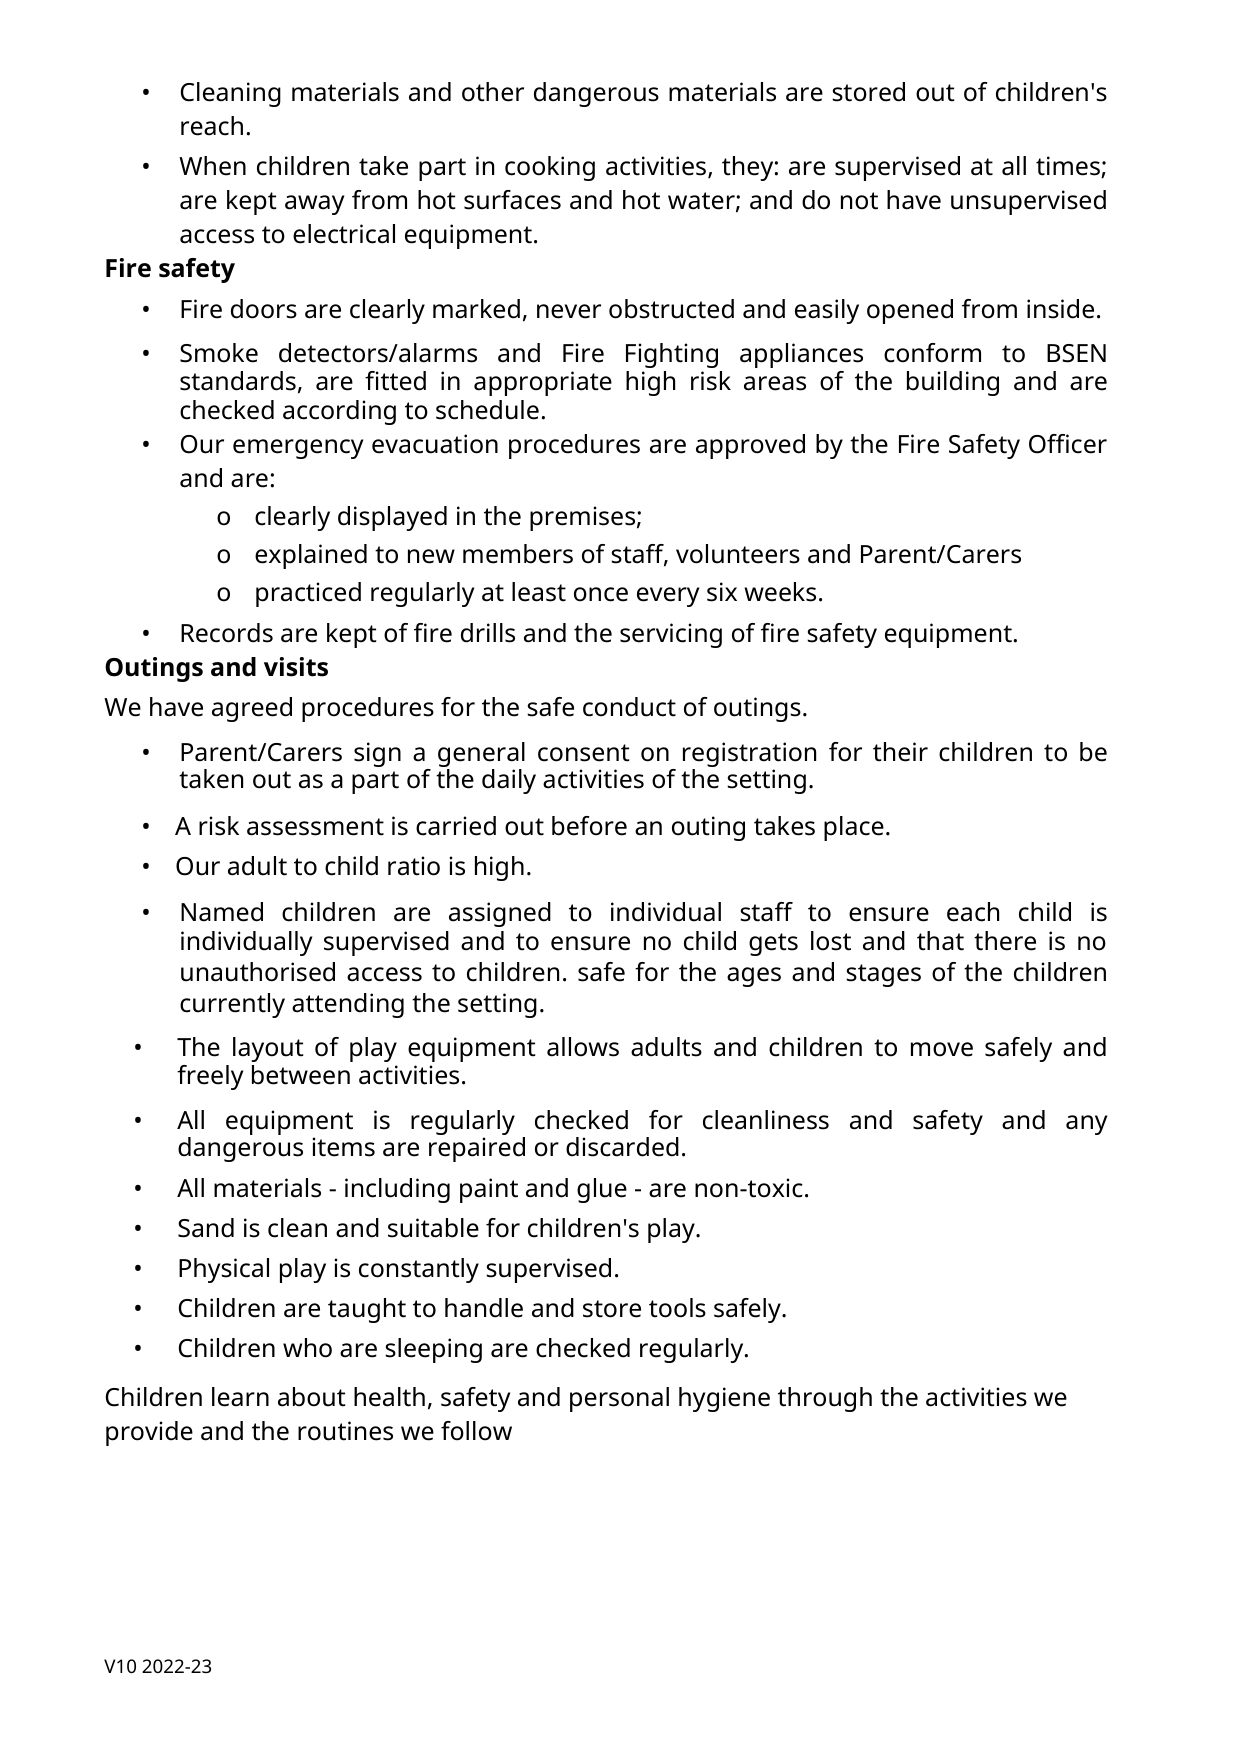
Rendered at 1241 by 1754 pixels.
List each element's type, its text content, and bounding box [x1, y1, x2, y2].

list A risk assessment is carried out before an outing takes place. [141, 808, 1109, 842]
list Sand is clean and suitable for children's play. [133, 1210, 1109, 1244]
list Named children are assigned to individual staff to ensure each child is individually supervised and to ensure no child gets lost and that there is no unauthorised access to children. safe for the ages and stages of the children currently attending the setting. [141, 897, 1109, 1019]
list Cleaning materials and other dangerous materials are stored out of children's reach. [141, 75, 1109, 143]
list Children who are sleeping are checked regularly. [133, 1331, 1109, 1365]
text Fire safety [104, 251, 1109, 285]
list All equipment is regularly checked for cleanliness and safety and any dangerous items are repaired or discarded. [133, 1106, 1109, 1164]
list practiced regularly at least once every six weeks. [216, 575, 1109, 609]
list explained to new members of staff, volunteers and Parent/Carers [216, 537, 1109, 571]
list Children are taught to handle and store tools safely. [133, 1291, 1109, 1325]
list Smoke detectors/alarms and Fire Fighting appliances conform to BSEN standards, are fitted in appropriate high risk areas of the building and are checked according to schedule. [141, 340, 1109, 427]
list All materials - including paint and glue - are non-toxic. [133, 1170, 1109, 1204]
list Physical play is constantly supervised. [133, 1251, 1109, 1285]
text Outings and visits [104, 649, 1109, 683]
list Records are kept of fire drills and the servicing of fire safety equipment. [141, 615, 1109, 649]
list Our adult to child ratio is high. [141, 848, 1109, 882]
text We have agreed procedures for the safe conduct of outings. [104, 689, 1109, 724]
list The layout of play equipment allows adults and children to move safely and freely between activities. [133, 1034, 1109, 1092]
list Fire doors are clearly marked, never obstructed and easily opened from inside. [141, 291, 1109, 326]
list When children take part in cooking activities, they: are supervised at all times; are kept away from hot surfaces and hot water; and do not have unsupervised access to electrical equipment. [141, 149, 1109, 251]
list clearly displayed in the premises; [216, 499, 1109, 533]
text Children learn about health, safety and personal hygiene through the activities we provide and the routines we follow [104, 1379, 1109, 1447]
list Parent/Carers sign a general consent on registration for their children to be taken out as a part of the daily activities of the setting. [141, 738, 1109, 796]
list Our emergency evacuation procedures are approved by the Fire Safety Officer and are: [141, 427, 1109, 495]
